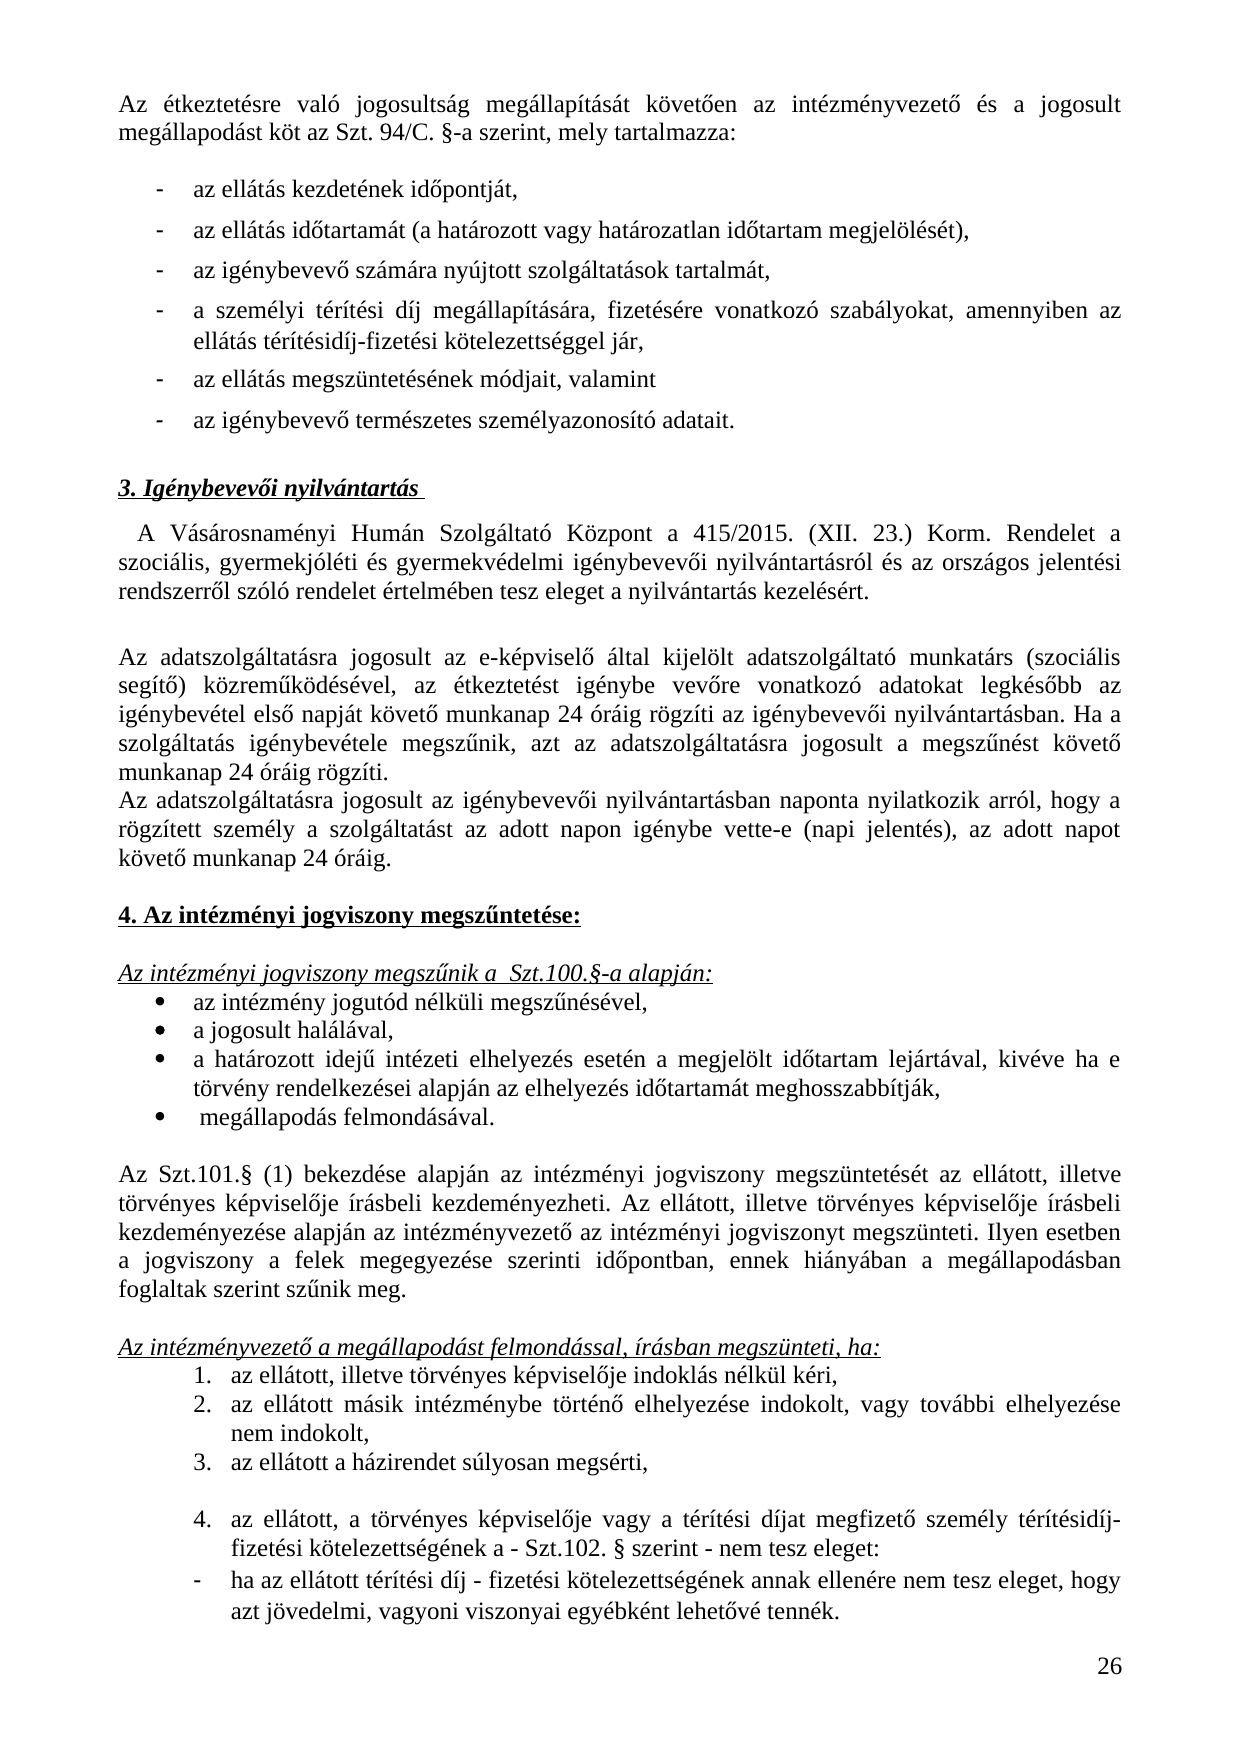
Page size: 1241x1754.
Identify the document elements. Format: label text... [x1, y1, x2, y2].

list a személyi térítési díj megállapítására, fizetésére vonatkozó szabályokat, amennyiben az ellátás térítésidíj-fizetési kötelezettséggel jár, [156, 292, 1122, 355]
list az ellátott, illetve törvényes képviselője indoklás nélkül kéri, [193, 1361, 1122, 1389]
list az ellátott a házirendet súlyosan megsérti, [193, 1447, 1122, 1476]
text Az intézményi jogviszony megszűnik a Szt.100.§-a alapján: [118, 958, 1122, 987]
list az ellátás megszüntetésének módjait, valamint [156, 361, 1122, 395]
list a jogosult halálával, [156, 1016, 1122, 1044]
list az intézmény jogutód nélküli megszűnésével, [156, 987, 1122, 1016]
list az igénybevevő természetes személyazonosító adatait. [156, 401, 1122, 436]
text 4. Az intézményi jogviszony megszűntetése: [118, 901, 1122, 929]
list az ellátott, a törvényes képviselője vagy a térítési díjat megfizető személy térítésidíj-fizetési kötelezettségének a - Szt.102. § szerint - nem tesz eleget: [193, 1504, 1122, 1562]
text A Vásárosnaményi Humán Szolgáltató Központ a 415/2015. (XII. 23.) Korm. Rendelet a szociális, gyermekjóléti és gyermekvédelmi igénybevevői nyilvántartásról és az országos jelentési rendszerről szóló rendelet értelmében tesz eleget a nyilvántartás kezelésért. [118, 518, 1122, 605]
text Az intézményvezető a megállapodást felmondással, írásban megszünteti, ha: [118, 1332, 1122, 1361]
list megállapodás felmondásával. [156, 1102, 1122, 1131]
list az ellátott másik intézménybe történő elhelyezése indokolt, vagy további elhelyezése nem indokolt, [193, 1389, 1122, 1447]
list az ellátás időtartamát (a határozott vagy határozatlan időtartam megjelölését), [156, 211, 1122, 246]
text Az adatszolgáltatásra jogosult az e-képviselő által kijelölt adatszolgáltató munkatárs (szociális segítő) közreműködésével, az étkeztetést igénybe vevőre vonatkozó adatokat legkésőbb az igénybevétel első napját követő munkanap 24 óráig rögzíti az igénybevevői nyilvántartásban. Ha a szolgáltatás igénybevétele megszűnik, azt az adatszolgáltatásra jogosult a megszűnést követő munkanap 24 óráig rögzíti. [118, 642, 1122, 786]
list az ellátás kezdetének időpontját, [156, 171, 1122, 205]
text Az étkeztetésre való jogosultság megállapítását követően az intézményvezető és a jogosult megállapodást köt az Szt. 94/C. §-a szerint, mely tartalmazza: [118, 89, 1122, 146]
list a határozott idejű intézeti elhelyezés esetén a megjelölt időtartam lejártával, kivéve ha e törvény rendelkezései alapján az elhelyezés időtartamát meghosszabbítják, [156, 1044, 1122, 1102]
list ha az ellátott térítési díj - fizetési kötelezettségének annak ellenére nem tesz eleget, hogy azt jövedelmi, vagyoni viszonyai egyébként lehetővé tennék. [193, 1562, 1122, 1624]
subtitle 3. Igénybevevői nyilvántartás [118, 473, 1122, 502]
text Az Szt.101.§ (1) bekezdése alapján az intézményi jogviszony megszüntetését az ellátott, illetve törvényes képviselője írásbeli kezdeményezheti. Az ellátott, illetve törvényes képviselője írásbeli kezdeményezése alapján az intézményvezető az intézményi jogviszonyt megszünteti. Ilyen esetben a jogviszony a felek megegyezése szerinti időpontban, ennek hiányában a megállapodásban foglaltak szerint szűnik meg. [118, 1159, 1122, 1303]
list az igénybevevő számára nyújtott szolgáltatások tartalmát, [156, 252, 1122, 286]
text Az adatszolgáltatásra jogosult az igénybevevői nyilvántartásban naponta nyilatkozik arról, hogy a rögzített személy a szolgáltatást az adott napon igénybe vette-e (napi jelentés), az adott napot követő munkanap 24 óráig. [118, 786, 1122, 872]
